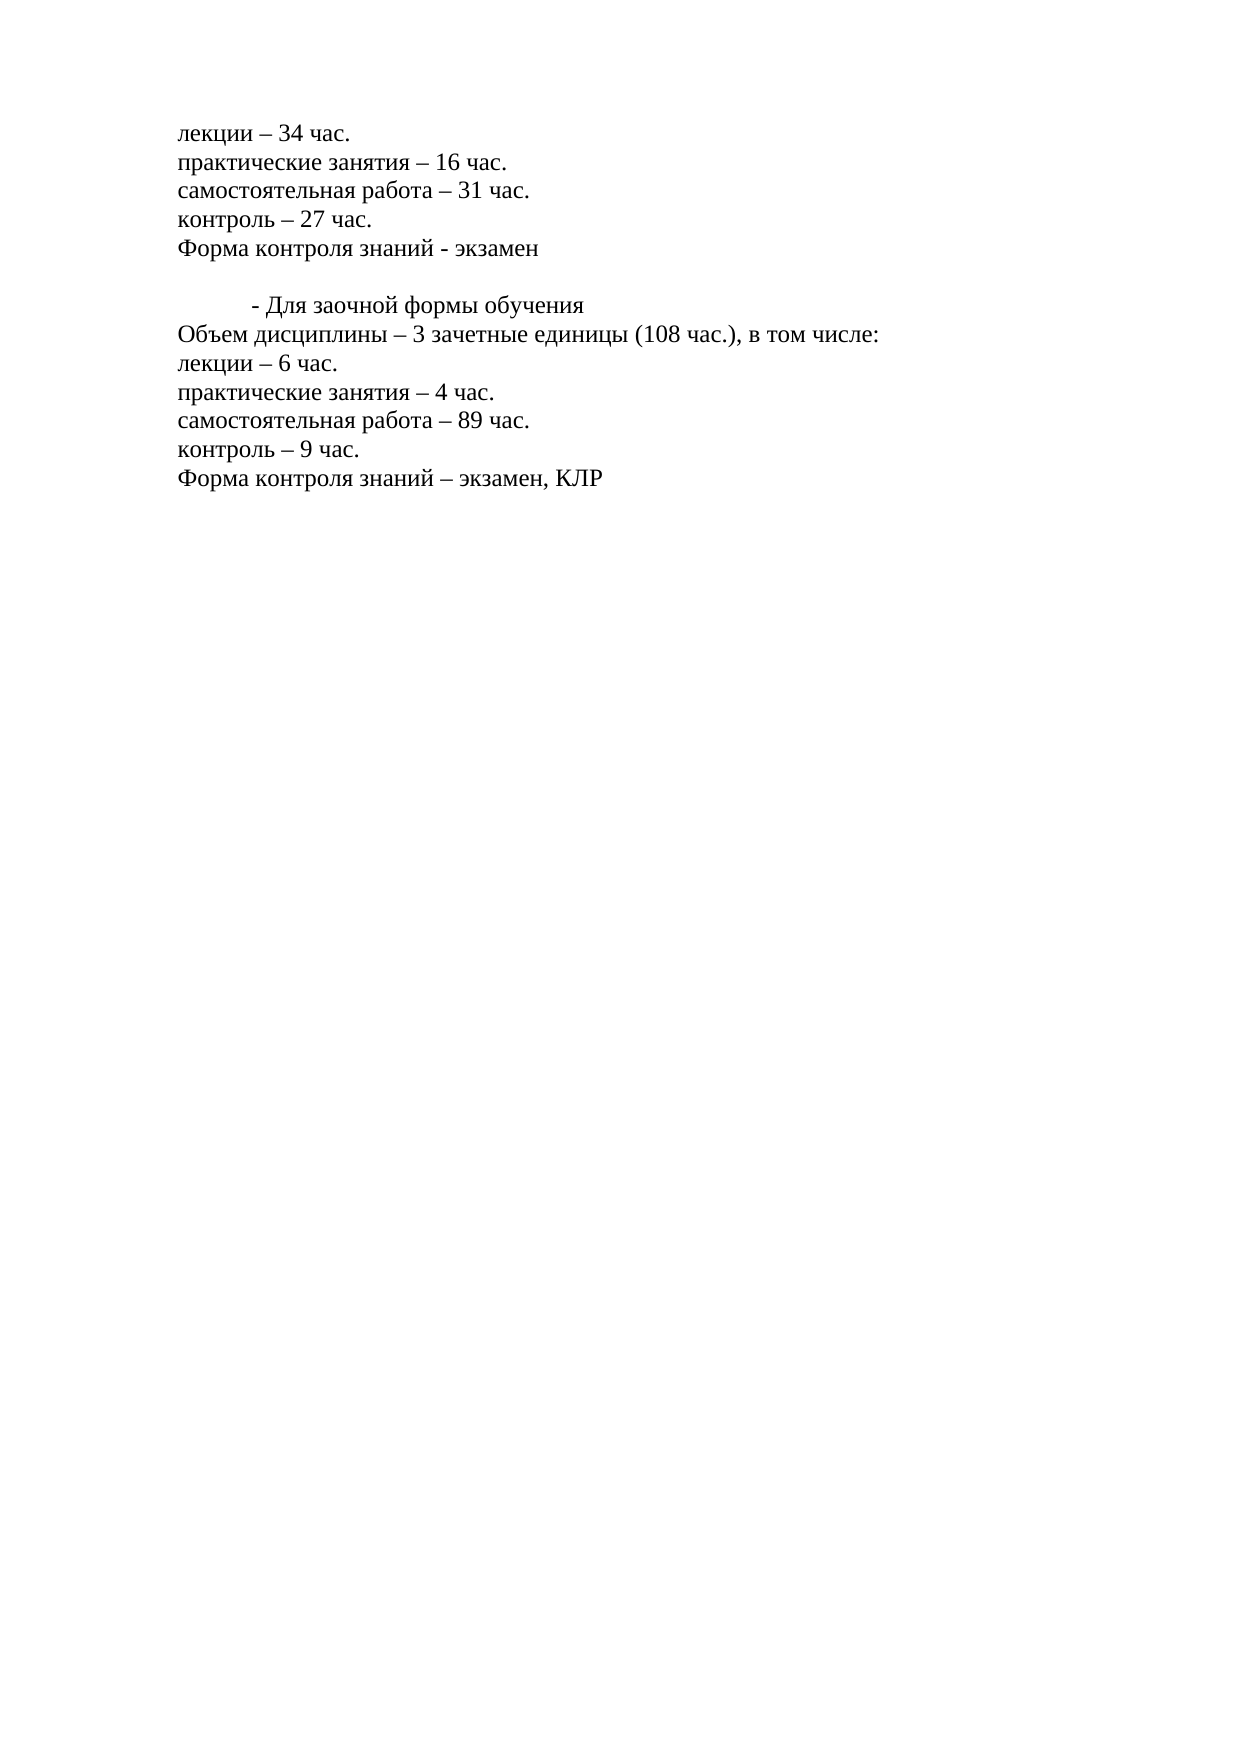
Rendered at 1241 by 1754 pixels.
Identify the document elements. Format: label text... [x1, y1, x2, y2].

text Объем дисциплины – 3 зачетные единицы (108 час.), в том числе: [177, 319, 1152, 348]
text практические занятия – 16 час. [177, 147, 1152, 176]
text практические занятия – 4 час. [177, 377, 1152, 406]
text - Для заочной формы обучения [177, 291, 1152, 319]
text лекции – 6 час. [177, 348, 1152, 377]
text самостоятельная работа – 89 час. [177, 406, 1152, 434]
text контроль – 27 час. [177, 204, 1152, 233]
text Форма контроля знаний – экзамен, КЛР [177, 463, 1152, 492]
text Форма контроля знаний - экзамен [177, 233, 1152, 262]
text контроль – 9 час. [177, 434, 1152, 463]
text самостоятельная работа – 31 час. [177, 176, 1152, 204]
text лекции – 34 час. [177, 118, 1152, 147]
